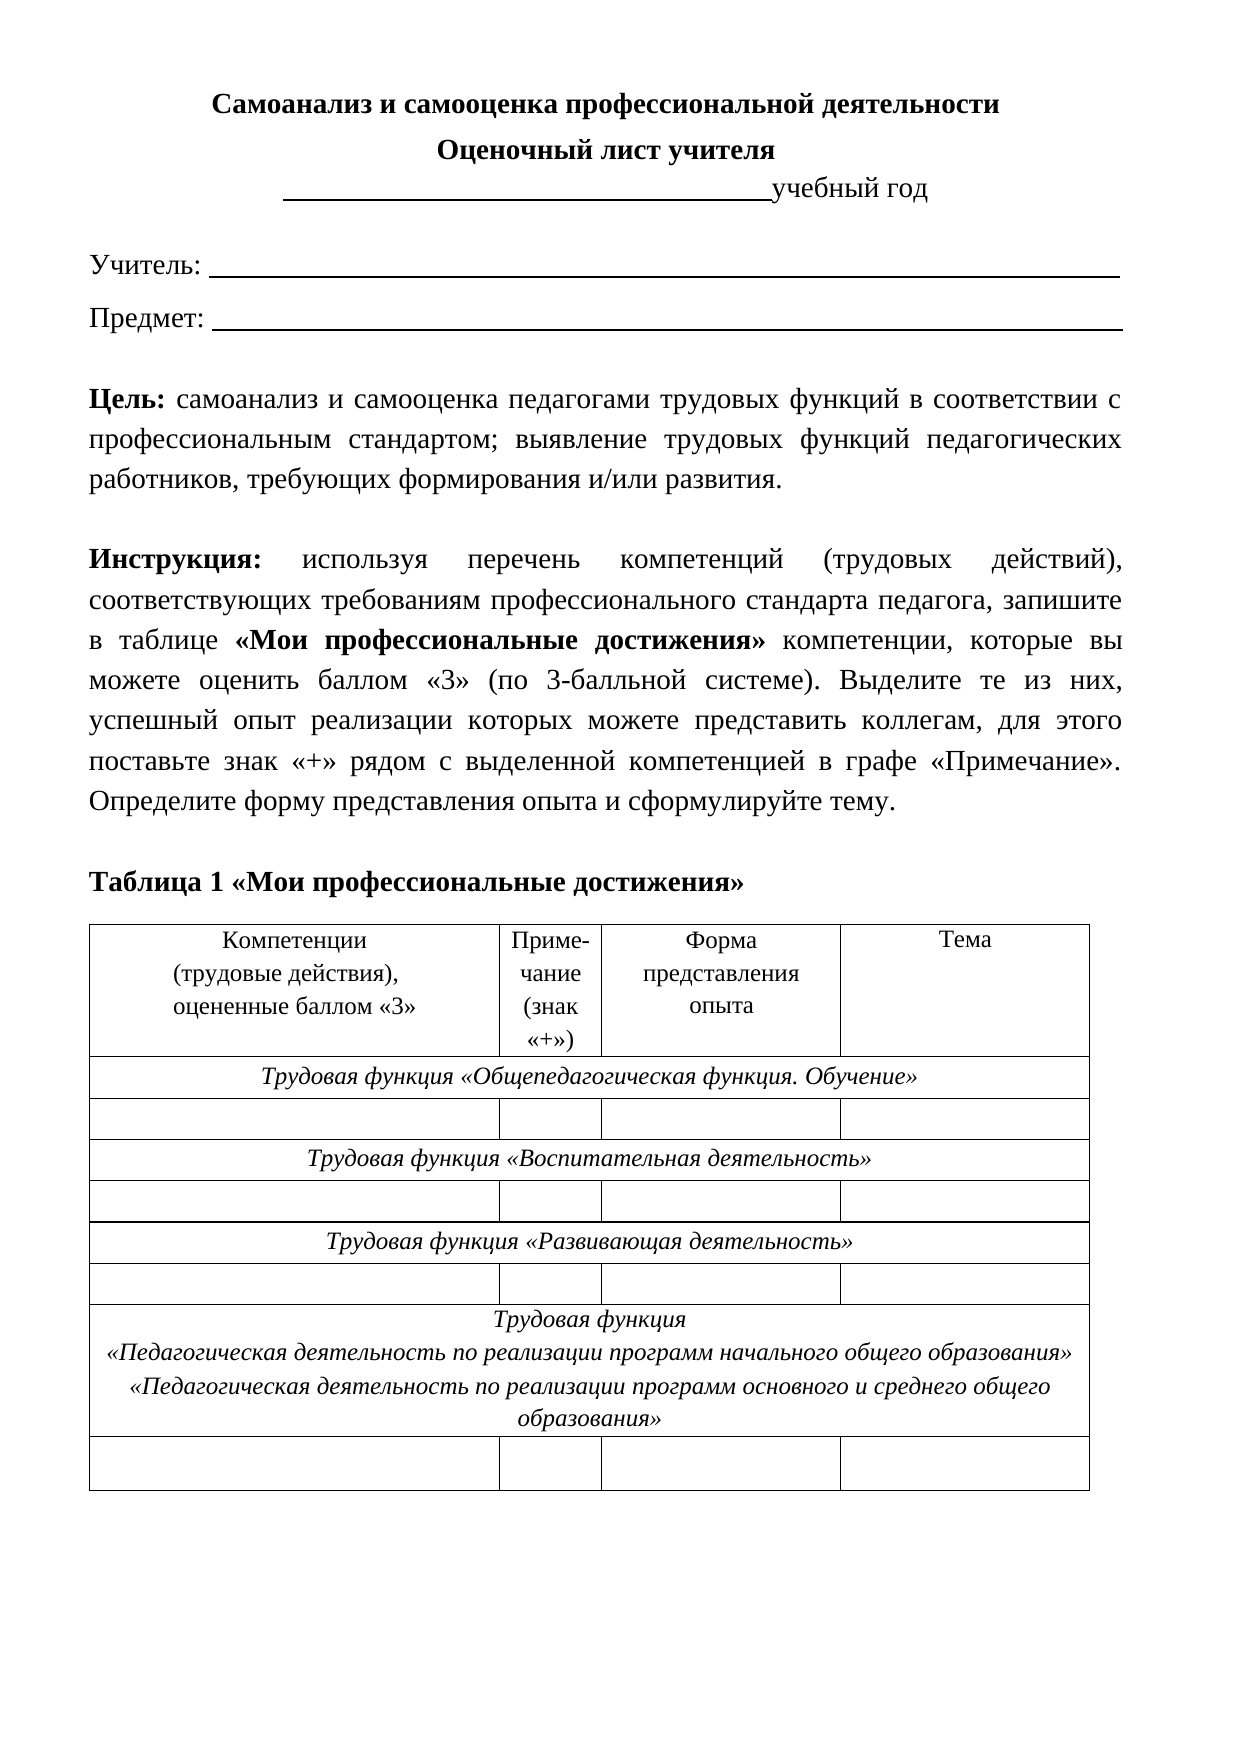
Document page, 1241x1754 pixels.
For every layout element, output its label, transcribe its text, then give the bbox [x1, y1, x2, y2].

text Предмет: [77, 300, 1135, 334]
table_cell [841, 1264, 1089, 1304]
table_cell [500, 1099, 601, 1139]
table_header Приме- чание (знак «+») [500, 925, 601, 1056]
table_cell [602, 1264, 840, 1304]
table_cell Трудовая функция «Общепедагогическая функция. Обучение» [90, 1057, 1089, 1097]
table_cell Трудовая функция «Педагогическая деятельность по реализации программ начального общего образования» «Педагогическая деятельность по реализации программ основного и среднего общего образования» [90, 1305, 1089, 1436]
table_header Форма представления опыта [602, 925, 840, 1056]
table_header Компетенции (трудовые действия), оцененные баллом «3» [90, 925, 499, 1056]
table_cell [602, 1099, 840, 1139]
table_cell [90, 1437, 499, 1490]
table_cell [602, 1437, 840, 1490]
table_cell [841, 1099, 1089, 1139]
table_cell [841, 1437, 1089, 1490]
table_cell [500, 1181, 601, 1221]
text Учитель: [77, 247, 1132, 281]
table_cell [602, 1181, 840, 1221]
table_cell [90, 1264, 499, 1304]
table_cell [90, 1181, 499, 1221]
text Оценочный лист учителя [80, 132, 1132, 166]
table_cell [500, 1264, 601, 1304]
table_cell [841, 1181, 1089, 1221]
text Инструкция: используя перечень компетенций (трудовых действий), соответствующих требованиям профессионального стандарта педагога, запишите в таблице «Мои профессиональные достижения» компетенции, которые вы можете оценить баллом «3» (по 3-балльной системе). Выделите те из них, успешный опыт реализации которых можете представить коллегам, для этого поставьте знак «+» рядом с выделенной компетенцией в графе «Примечание». Определите форму представления опыта и сформулируйте тему. [89, 542, 1123, 816]
table_cell [90, 1099, 499, 1139]
table_cell [500, 1437, 601, 1490]
table_header Тема [841, 925, 1089, 1056]
table_cell Трудовая функция «Развивающая деятельность» [90, 1223, 1089, 1263]
subtitle Самоанализ и самооценка профессиональной деятельности [79, 86, 1132, 120]
subtitle Таблица 1 «Мои профессиональные достижения» [89, 864, 1163, 898]
table_cell Трудовая функция «Воспитательная деятельность» [90, 1140, 1089, 1180]
text учебный год [77, 170, 1134, 204]
text Цель: самоанализ и самооценка педагогами трудовых функций в соответствии с профессиональным стандартом; выявление трудовых функций педагогических работников, требующих формирования и/или развития. [89, 381, 1122, 495]
